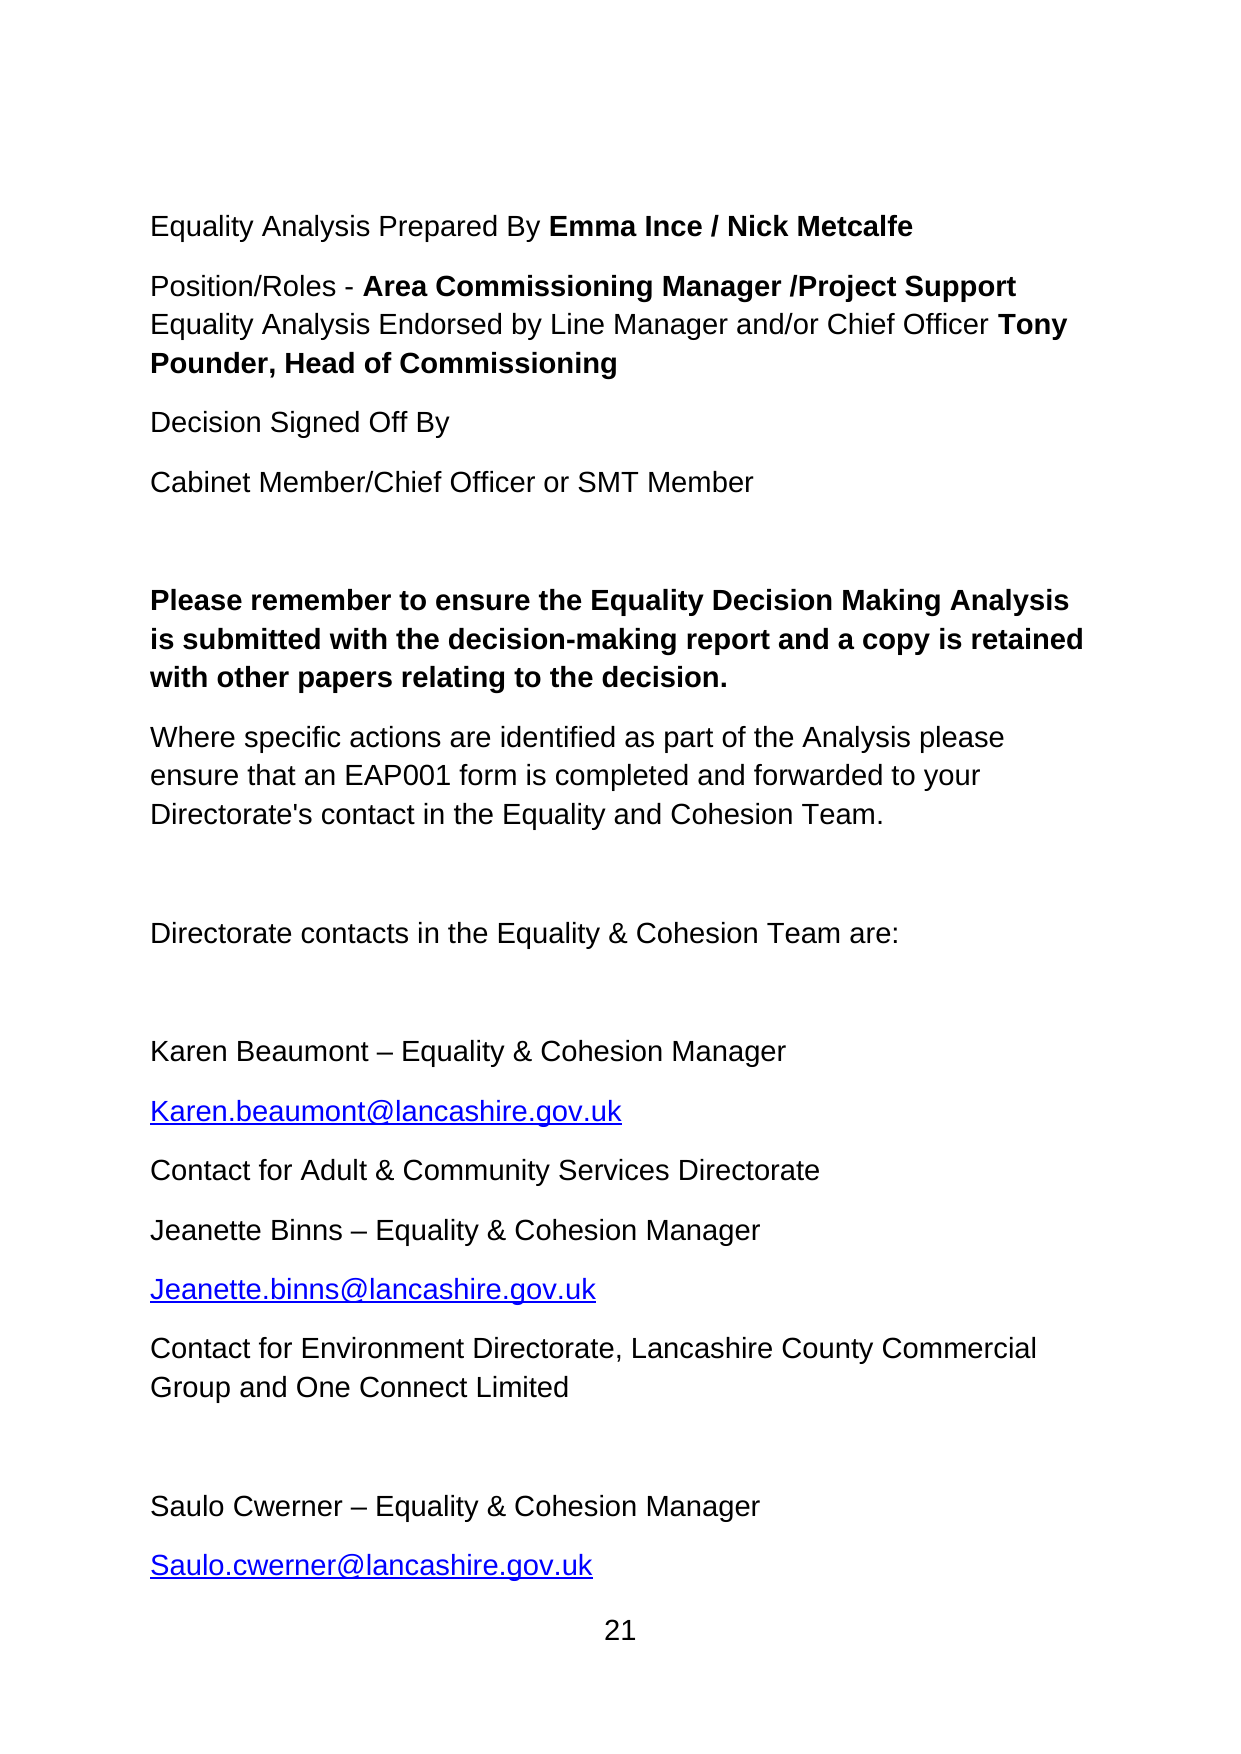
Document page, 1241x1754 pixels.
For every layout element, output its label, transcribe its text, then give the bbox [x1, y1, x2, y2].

text Contact for Environment Directorate, Lancashire County Commercial Group and One Connect Limited [150, 1331, 1090, 1403]
text Contact for Adult & Community Services Directorate [150, 1153, 1090, 1187]
text Cabinet Member/Chief Officer or SMT Member [150, 464, 1090, 498]
text Saulo.cwerner@lancashire.gov.uk [150, 1548, 1090, 1581]
text Directorate contacts in the Equality & Cohesion Team are: [150, 916, 1090, 949]
text Please remember to ensure the Equality Decision Making Analysis is submitted with the decision-making report and a copy is retained with other papers relating to the decision. [150, 583, 1090, 694]
text Where specific actions are identified as part of the Analysis please ensure that an EAP001 form is completed and forwarded to your Directorate's contact in the Equality and Cohesion Team. [150, 720, 1090, 830]
text Jeanette.binns@lancashire.gov.uk [150, 1272, 1090, 1305]
text Decision Signed Off By [150, 405, 1090, 439]
text Saulo Cwerner – Equality & Cohesion Manager [150, 1488, 1090, 1522]
text Karen.beaumont@lancashire.gov.uk [150, 1094, 1090, 1127]
text Karen Beaumont – Equality & Cohesion Manager [150, 1034, 1090, 1068]
text Position/Roles - Area Commissioning Manager /Project Support Equality Analysis Endorsed by Line Manager and/or Chief Officer Tony Pounder, Head of Commissioning [150, 269, 1090, 379]
text Equality Analysis Prepared By Emma Ince / Nick Metcalfe [150, 209, 1090, 243]
text Jeanette Binns – Equality & Cohesion Manager [150, 1212, 1090, 1246]
